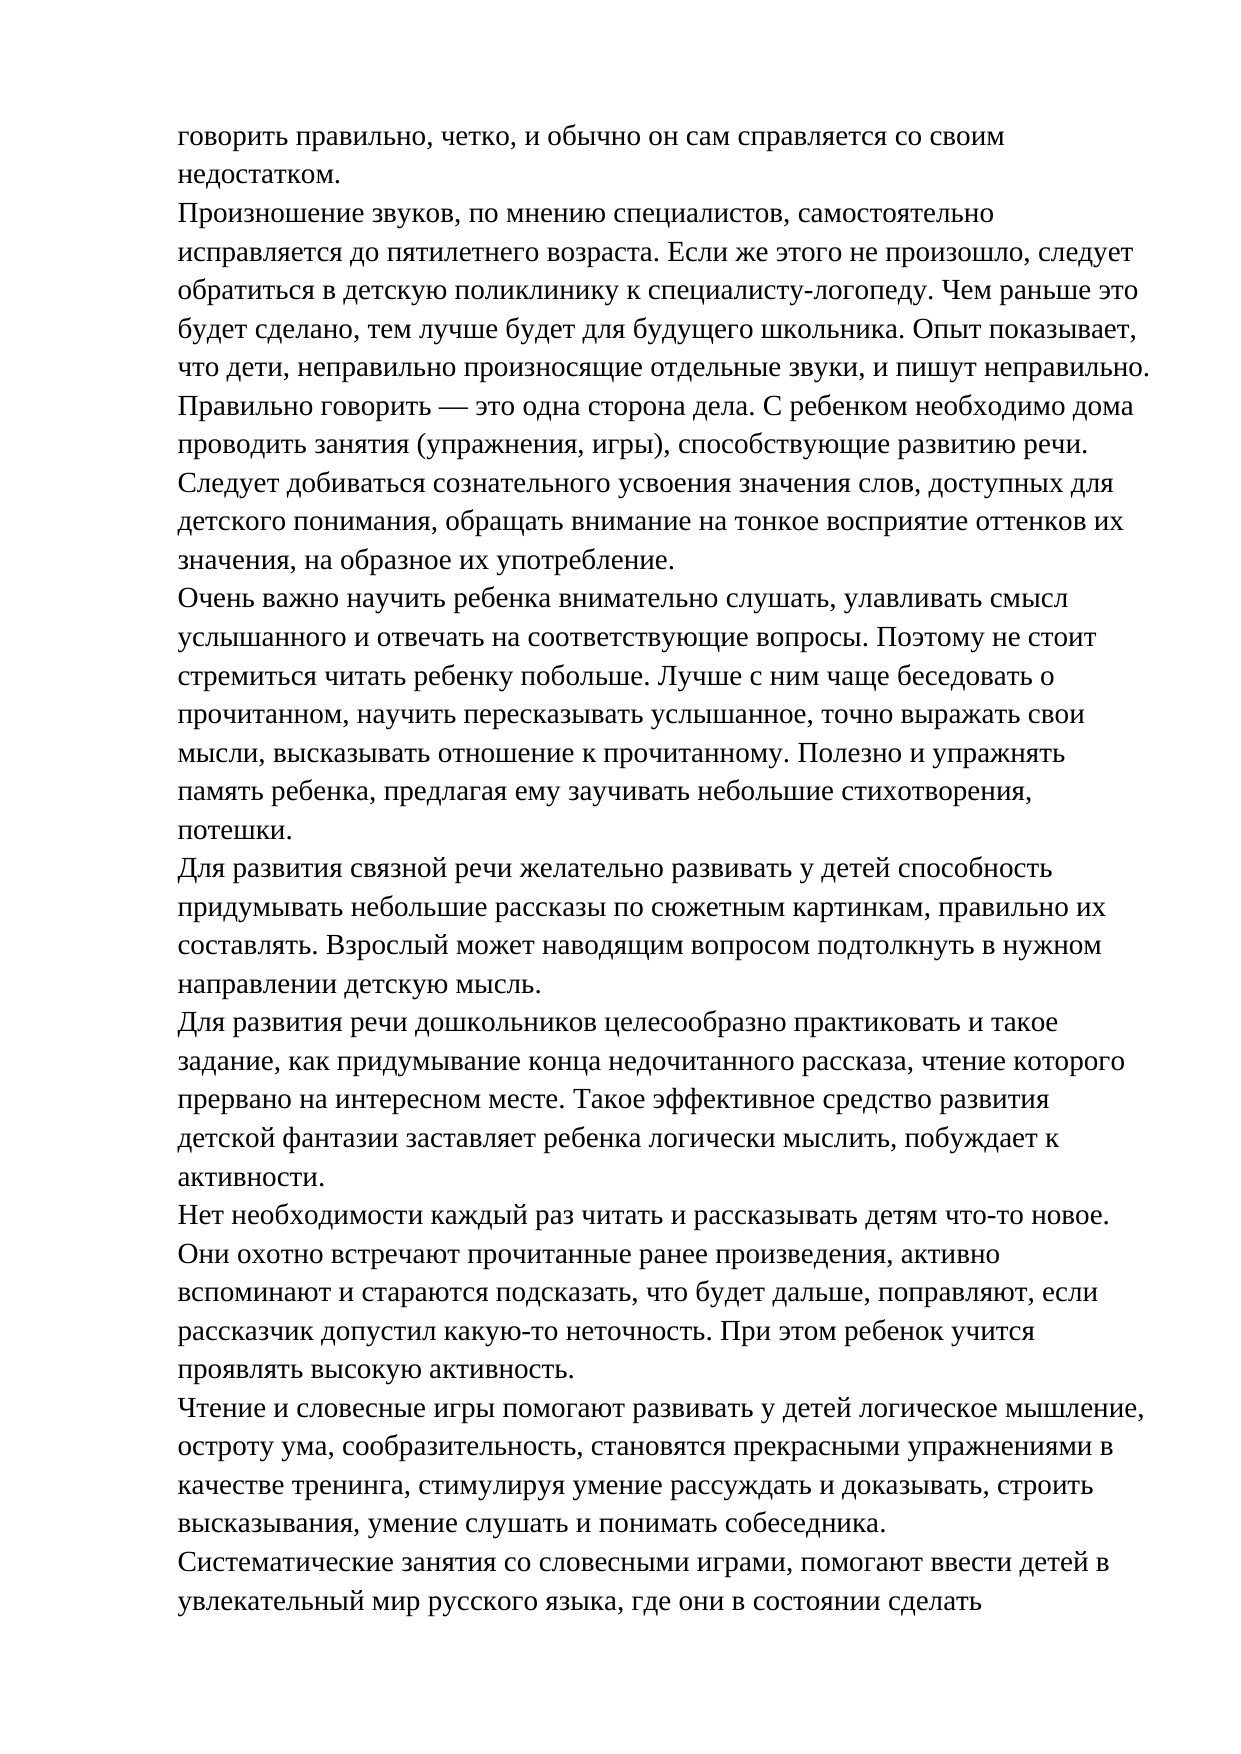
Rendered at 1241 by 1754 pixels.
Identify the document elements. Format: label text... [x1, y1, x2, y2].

text Нет необходимости каждый раз читать и рассказывать детям что-то новое. Они охотно встречают прочитанные ранее произведения, активно вспоминают и стараются подсказать, что будет дальше, поправляют, если рассказчик допустил какую-то неточность. При этом ребенок учится проявлять высокую активность. [177, 1197, 1152, 1385]
text Правильно говорить — это одна сторона дела. С ребенком необходимо дома проводить занятия (упражнения, игры), способствующие развитию речи. Следует добиваться сознательного усвоения значения слов, доступных для детского понимания, обращать внимание на тонкое восприятие оттенков их значения, на образное их употребление. [177, 388, 1152, 576]
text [177, 118, 1152, 190]
text Произношение звуков, по мнению специалистов, самостоятельно исправляется до пятилетнего возраста. Если же этого не произошло, следует обратиться в детскую поликлинику к специалисту-логопеду. Чем раньше это будет сделано, тем лучше будет для будущего школьника. Опыт показывает, что дети, неправильно произносящие отдельные звуки, и пишут неправильно. [177, 195, 1152, 383]
text Очень важно научить ребенка внимательно слушать, улавливать смысл услышанного и отвечать на соответствующие вопросы. Поэтому не стоит стремиться читать ребенку побольше. Лучше с ним чаще беседовать о прочитанном, научить пересказывать услышанное, точно выражать свои мысли, высказывать отношение к прочитанному. Полезно и упражнять память ребенка, предлагая ему заучивать небольшие стихотворения, потешки. [177, 581, 1152, 845]
text Для развития связной речи желательно развивать у детей способность придумывать небольшие рассказы по сюжетным картинкам, правильно их составлять. Взрослый может наводящим вопросом подтолкнуть в нужном направлении детскую мысль. [177, 850, 1152, 999]
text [177, 1544, 1152, 1616]
text Для развития речи дошкольников целесообразно практиковать и такое задание, как придумывание конца недочитанного рассказа, чтение которого прервано на интересном месте. Такое эффективное средство развития детской фантазии заставляет ребенка логически мыслить, побуждает к активности. [177, 1004, 1152, 1192]
text Чтение и словесные игры помогают развивать у детей логическое мышление, остроту ума, сообразительность, становятся прекрасными упражнениями в качестве тренинга, стимулируя умение рассуждать и доказывать, строить высказывания, умение слушать и понимать собеседника. [177, 1390, 1152, 1539]
